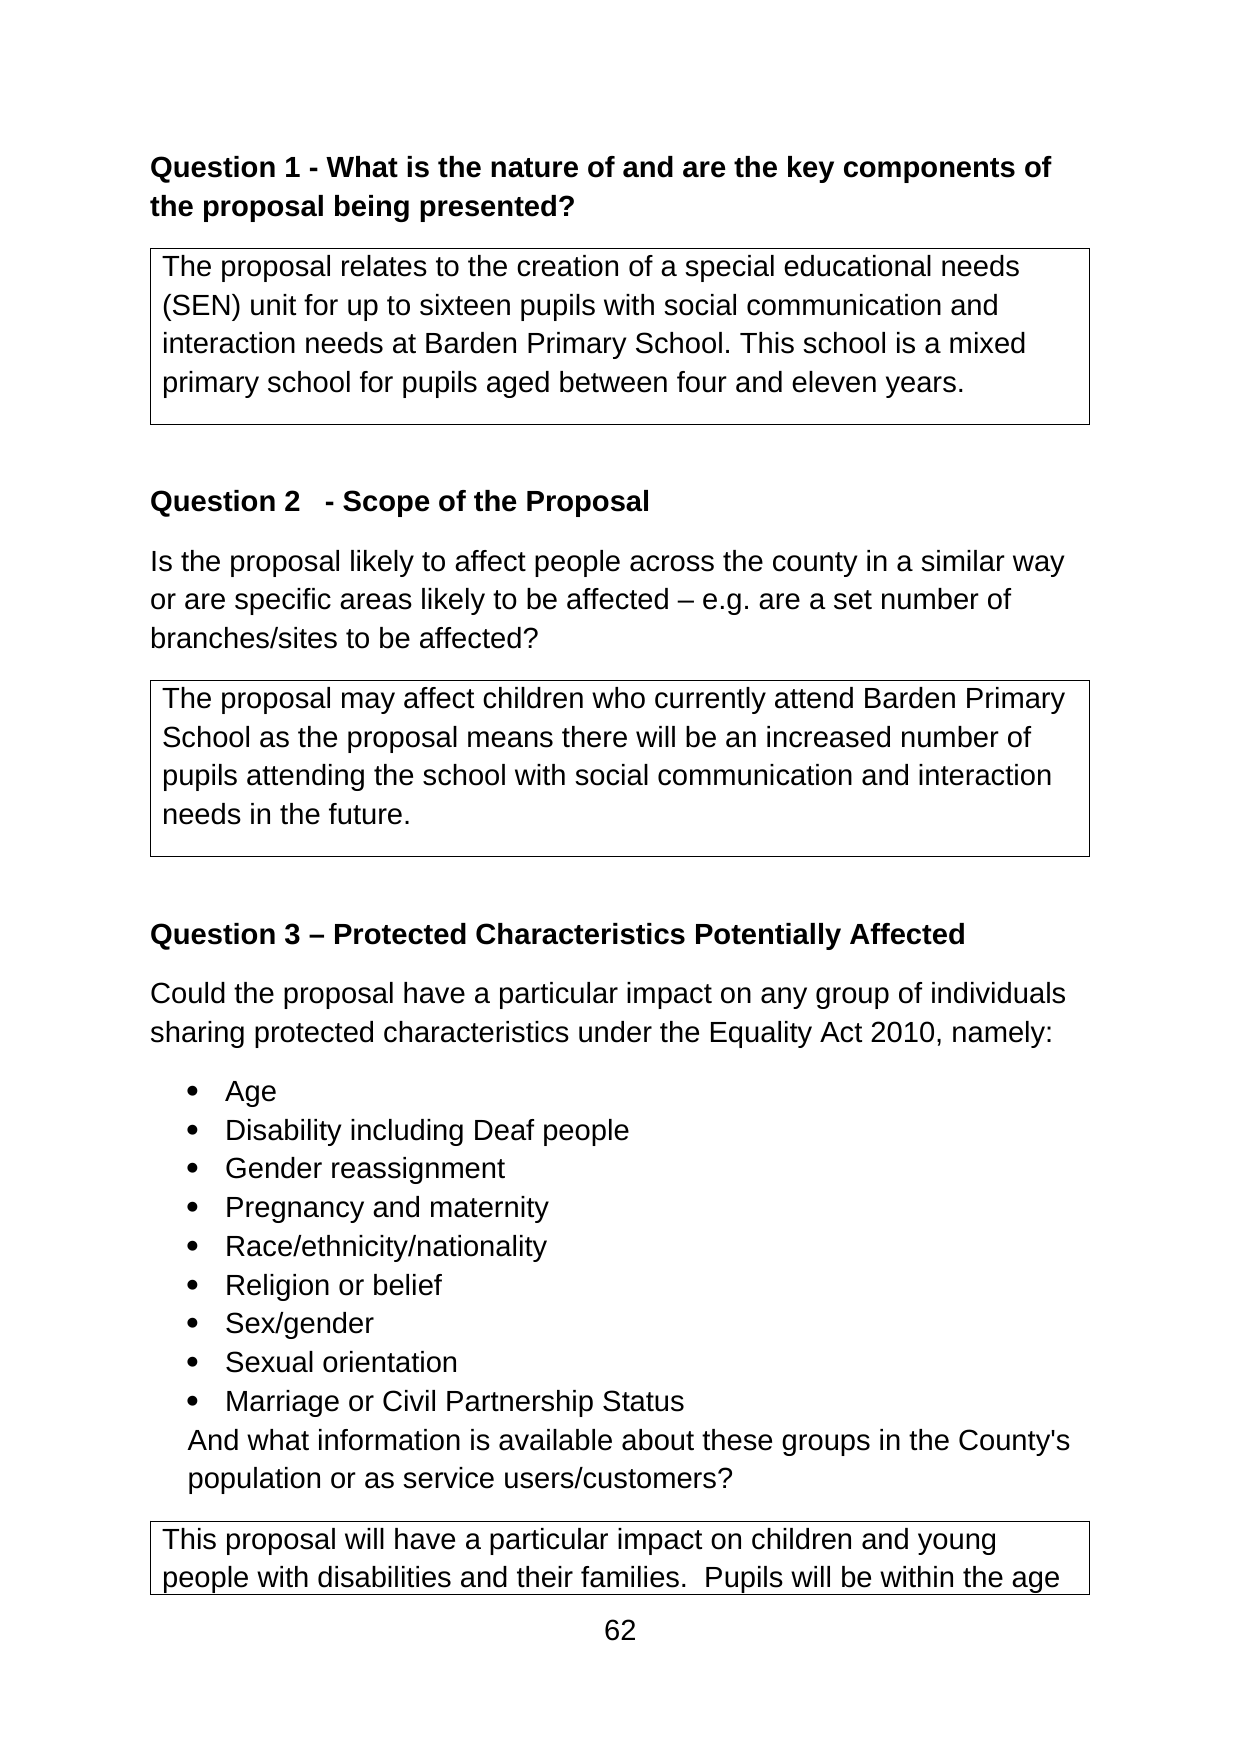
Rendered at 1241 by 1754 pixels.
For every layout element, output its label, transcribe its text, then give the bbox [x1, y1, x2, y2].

list Pregnancy and maternity [187, 1190, 1090, 1224]
text Question 2 - Scope of the Proposal [150, 484, 1090, 518]
text Question 1 - What is the nature of and are the key components of the proposal being presented? [150, 150, 1090, 222]
list Disability including Deaf people [187, 1113, 1090, 1146]
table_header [151, 1522, 1089, 1594]
list Marriage or Civil Partnership Status [187, 1384, 1090, 1418]
list Religion or belief [187, 1268, 1090, 1301]
list Sexual orientation [187, 1345, 1090, 1379]
list Gender reassignment [187, 1151, 1090, 1185]
table_header The proposal may affect children who currently attend Barden Primary School as the proposal means there will be an increased number of pupils attending the school with social communication and interaction needs in the future. [151, 681, 1089, 856]
text Is the proposal likely to affect people across the county in a similar way or are specific areas likely to be affected – e.g. are a set number of branches/sites to be affected? [150, 544, 1090, 654]
list Sex/gender [187, 1306, 1090, 1340]
list Race/ethnicity/nationality [187, 1229, 1090, 1263]
list And what information is available about these groups in the County's population or as service users/customers? [187, 1423, 1090, 1495]
table_header The proposal relates to the creation of a special educational needs (SEN) unit for up to sixteen pupils with social communication and interaction needs at Barden Primary School. This school is a mixed primary school for pupils aged between four and eleven years. [151, 249, 1089, 424]
list Age [187, 1074, 1090, 1108]
text Could the proposal have a particular impact on any group of individuals sharing protected characteristics under the Equality Act 2010, namely: [150, 976, 1090, 1048]
text Question 3 – Protected Characteristics Potentially Affected [150, 917, 1090, 950]
